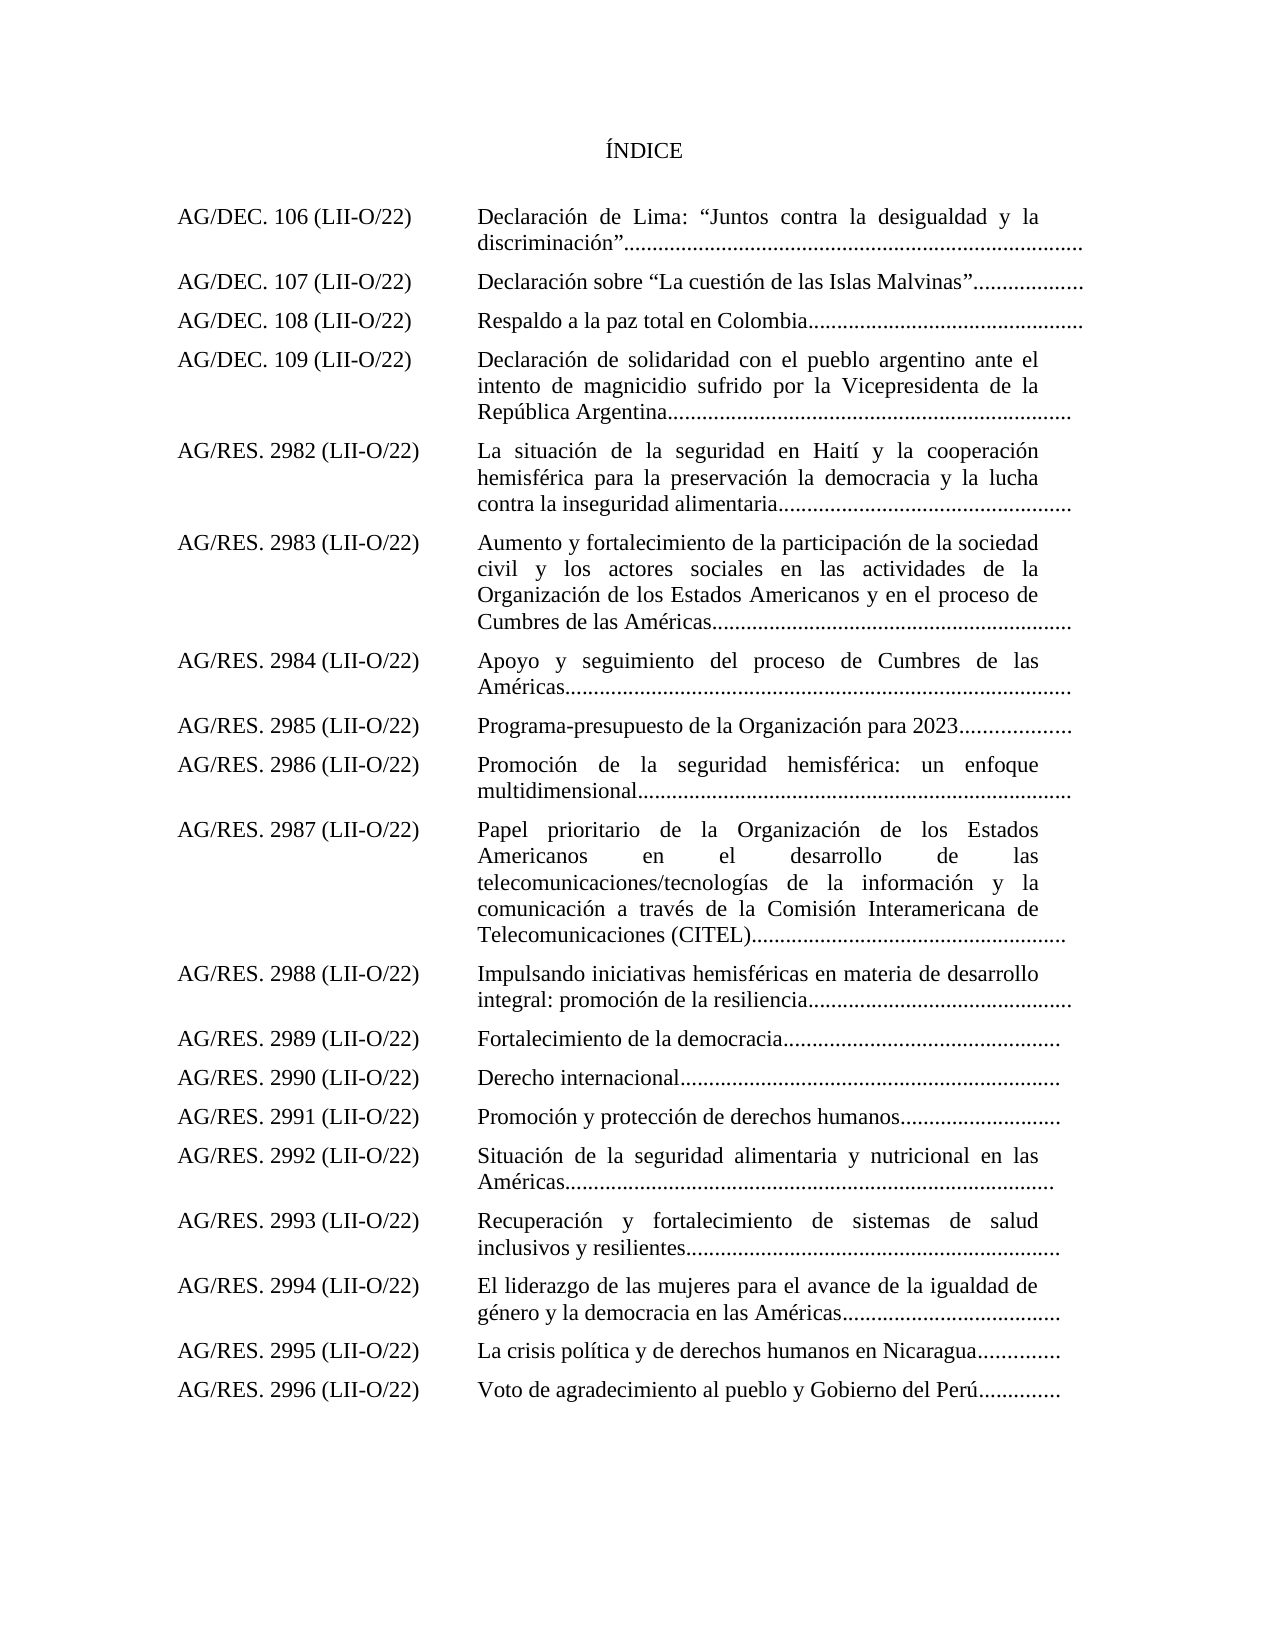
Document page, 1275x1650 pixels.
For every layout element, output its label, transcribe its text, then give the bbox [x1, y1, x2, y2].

text ÍNDICE [177, 137, 1111, 164]
